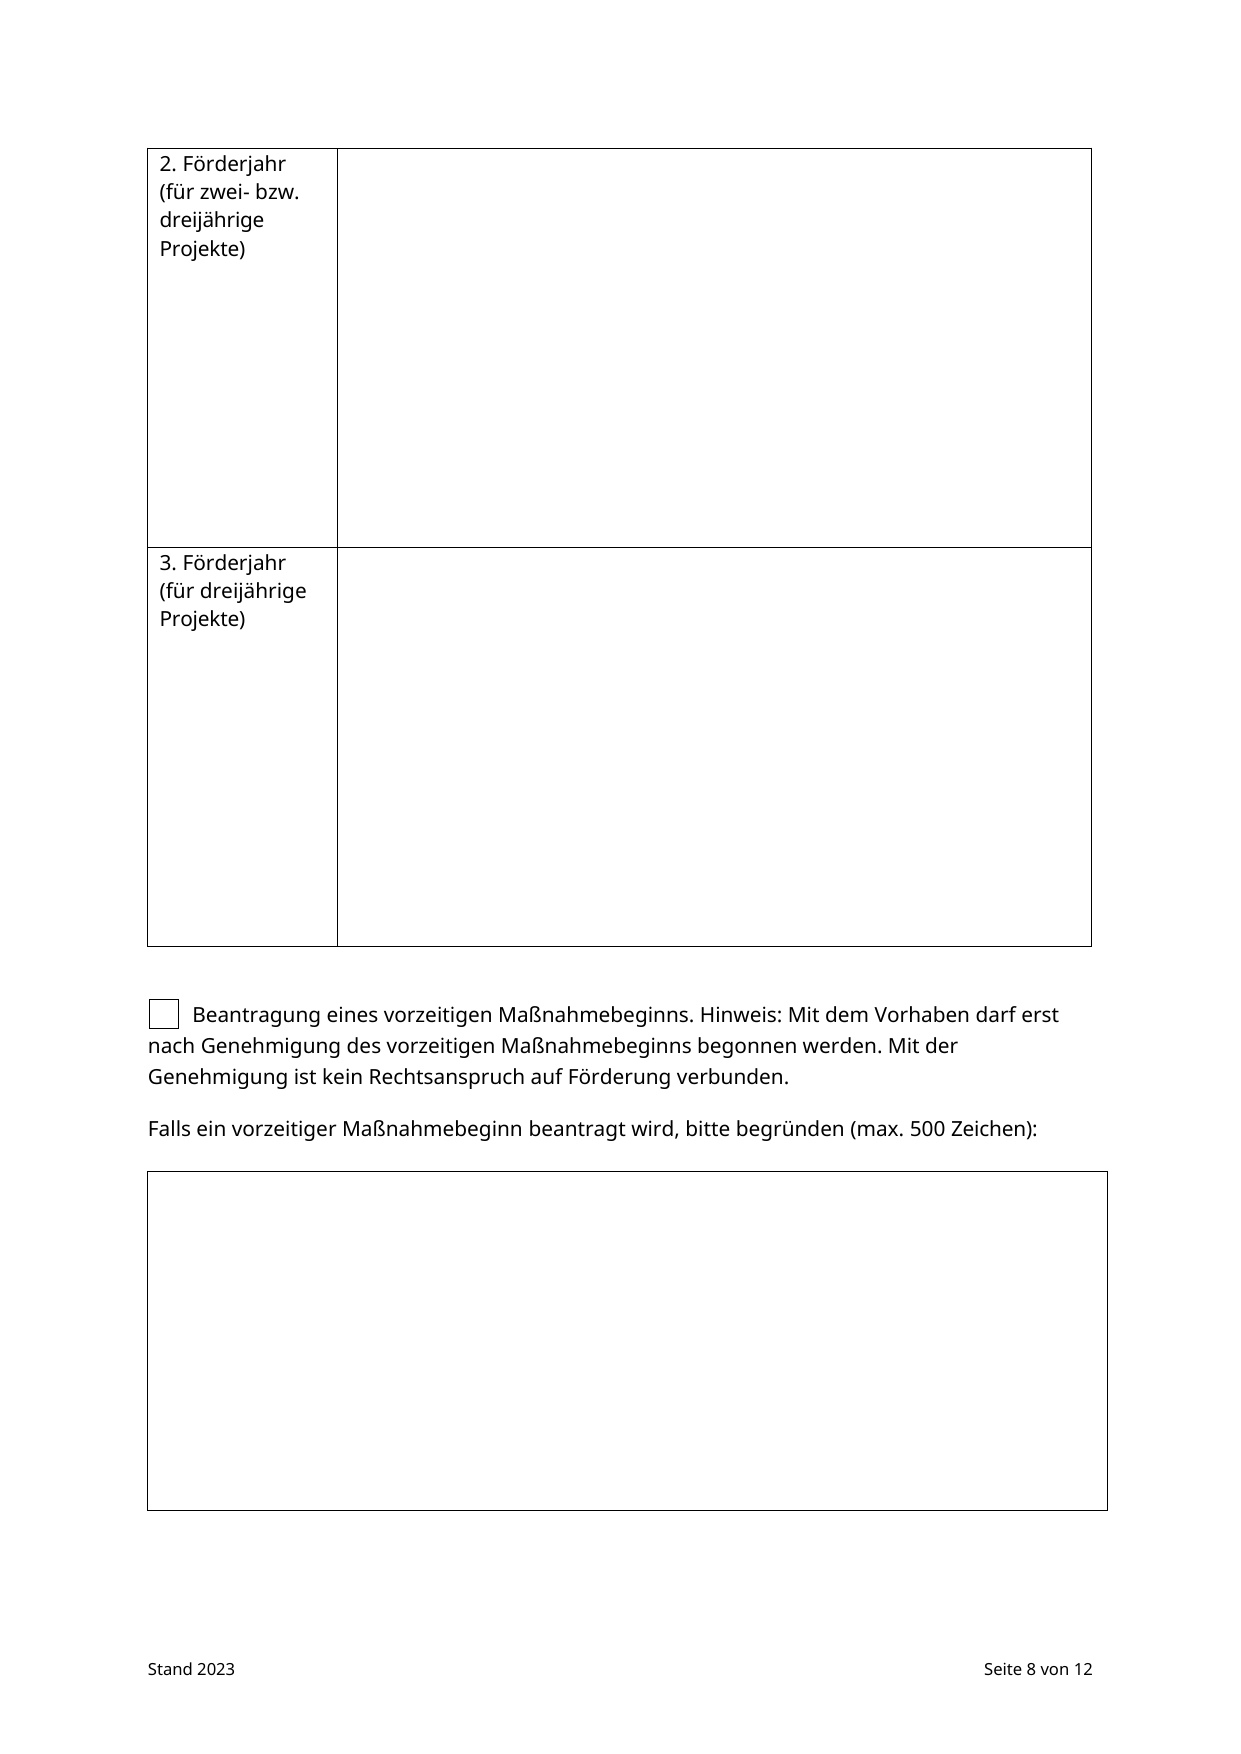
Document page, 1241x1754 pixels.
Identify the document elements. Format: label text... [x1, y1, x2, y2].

table_cell 2. Förderjahr (für zwei- bzw. dreijährige Projekte) [148, 149, 337, 547]
table_cell [338, 548, 1091, 946]
table_cell [338, 149, 1091, 547]
table_cell 3. Förderjahr (für dreijährige Projekte) [148, 548, 337, 946]
text Beantragung eines vorzeitigen Maßnahmebeginns. Hinweis: Mit dem Vorhaben darf erst nach Genehmigung des vorzeitigen Maßnahmebeginns begonnen werden. Mit der Genehmigung ist kein Rechtsanspruch auf Förderung verbunden. [148, 998, 1093, 1091]
text Falls ein vorzeitiger Maßnahmebeginn beantragt wird, bitte begründen (max. 500 Zeichen): [148, 1114, 1093, 1142]
table_header [148, 1172, 1107, 1509]
